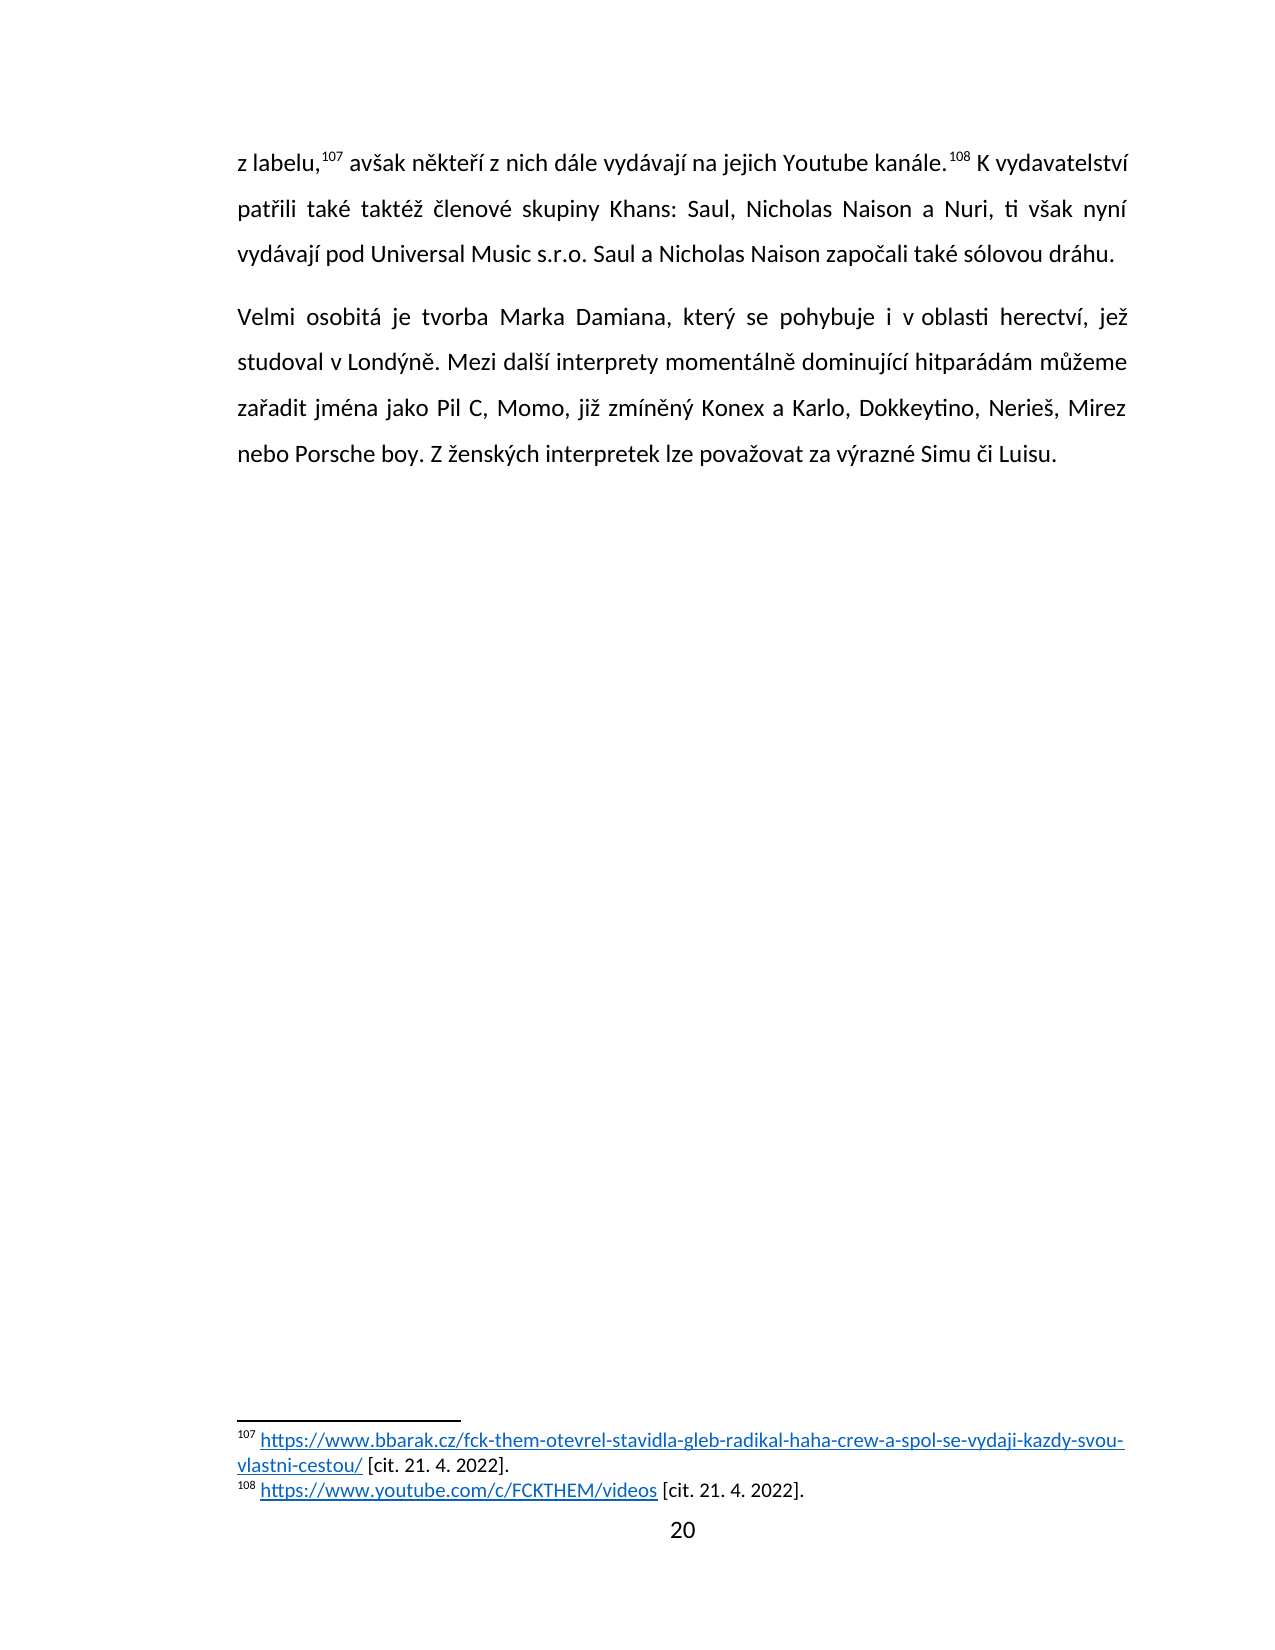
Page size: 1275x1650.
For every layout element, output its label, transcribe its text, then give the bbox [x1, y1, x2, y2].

text Velmi osobitá je tvorba Marka Damiana, který se pohybuje i v oblasti herectví, jež studoval v Londýně. Mezi další interprety momentálně dominující hitparádám můžeme zařadit jména jako Pil C, Momo, již zmíněný Konex a Karlo, Dokkeytino, Nerieš, Mirez nebo Porsche boy. Z ženských interpretek lze považovat za výrazné Simu či Luisu. [237, 301, 1128, 468]
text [237, 147, 1128, 269]
